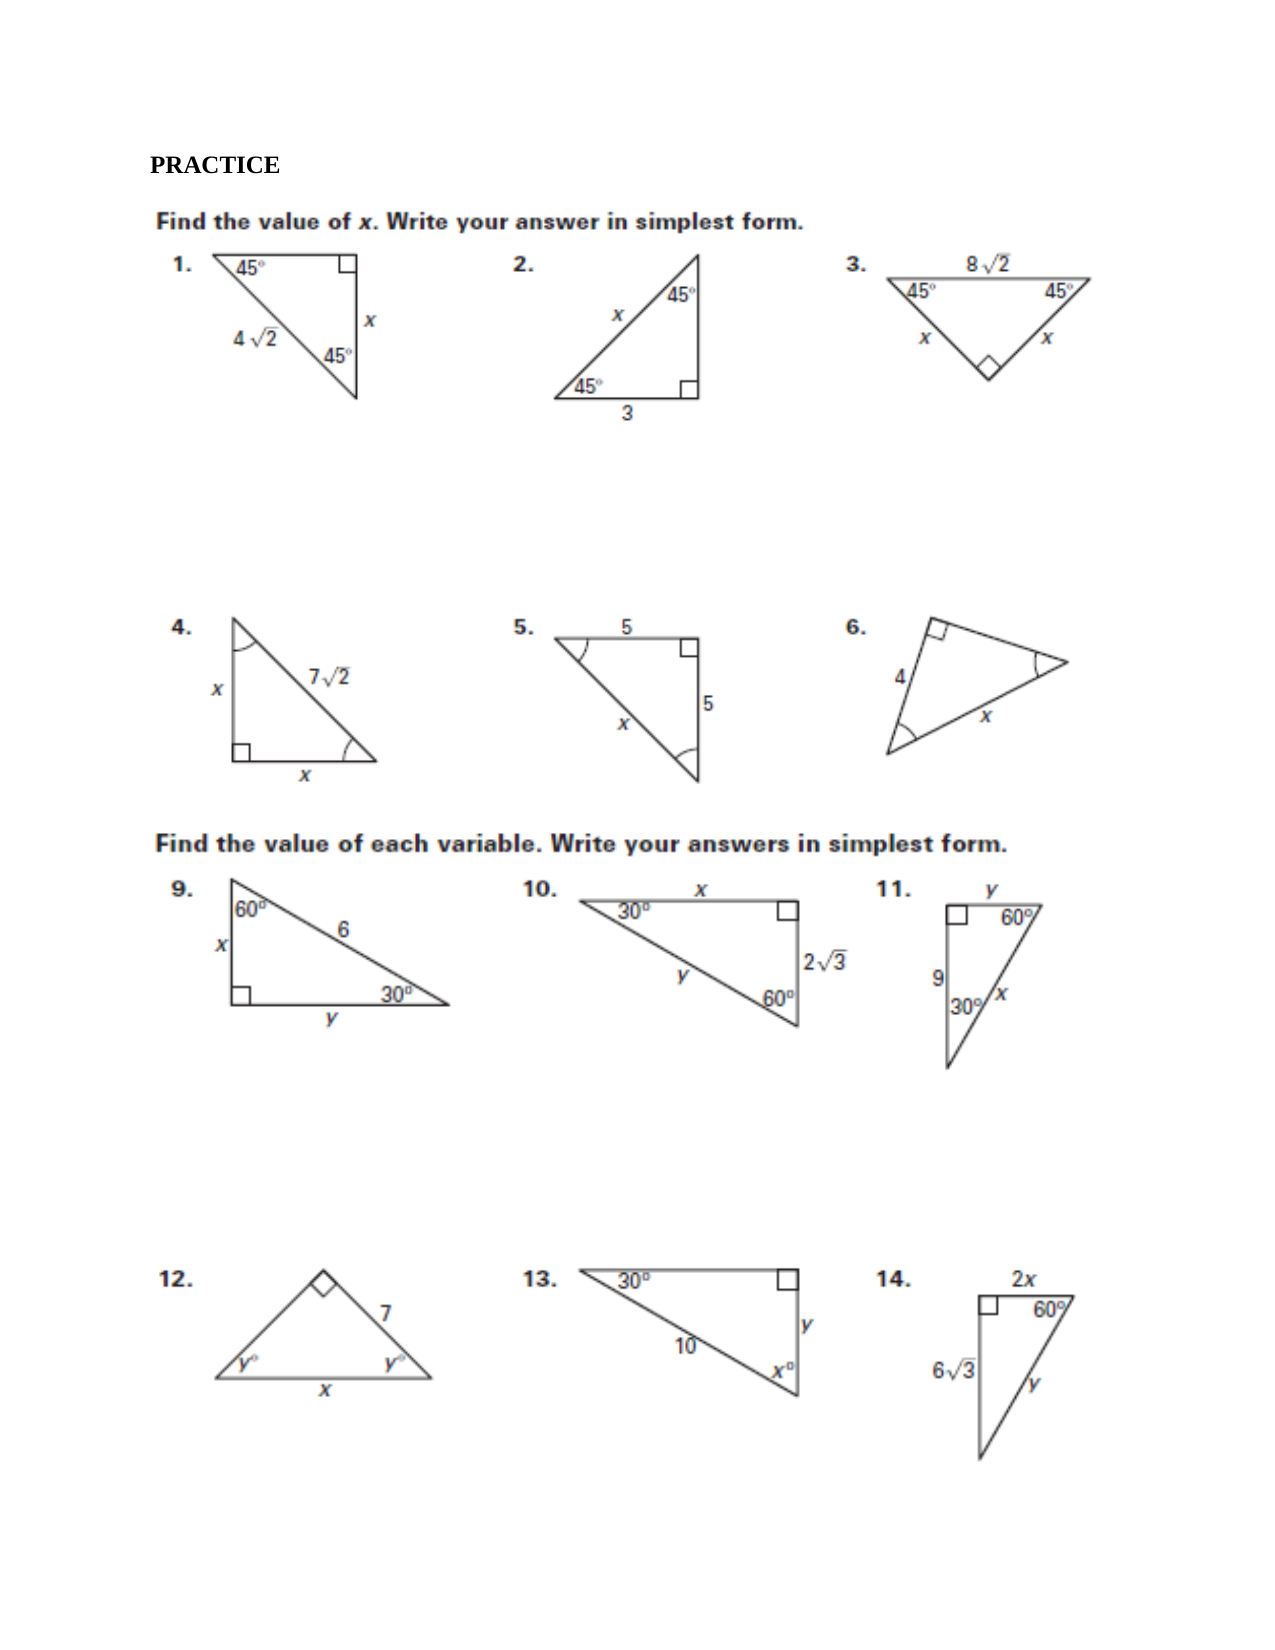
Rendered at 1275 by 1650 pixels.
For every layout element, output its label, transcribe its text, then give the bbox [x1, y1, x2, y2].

picture [150, 203, 1100, 801]
text PRACTICE [150, 150, 1125, 179]
picture [150, 826, 1079, 1468]
